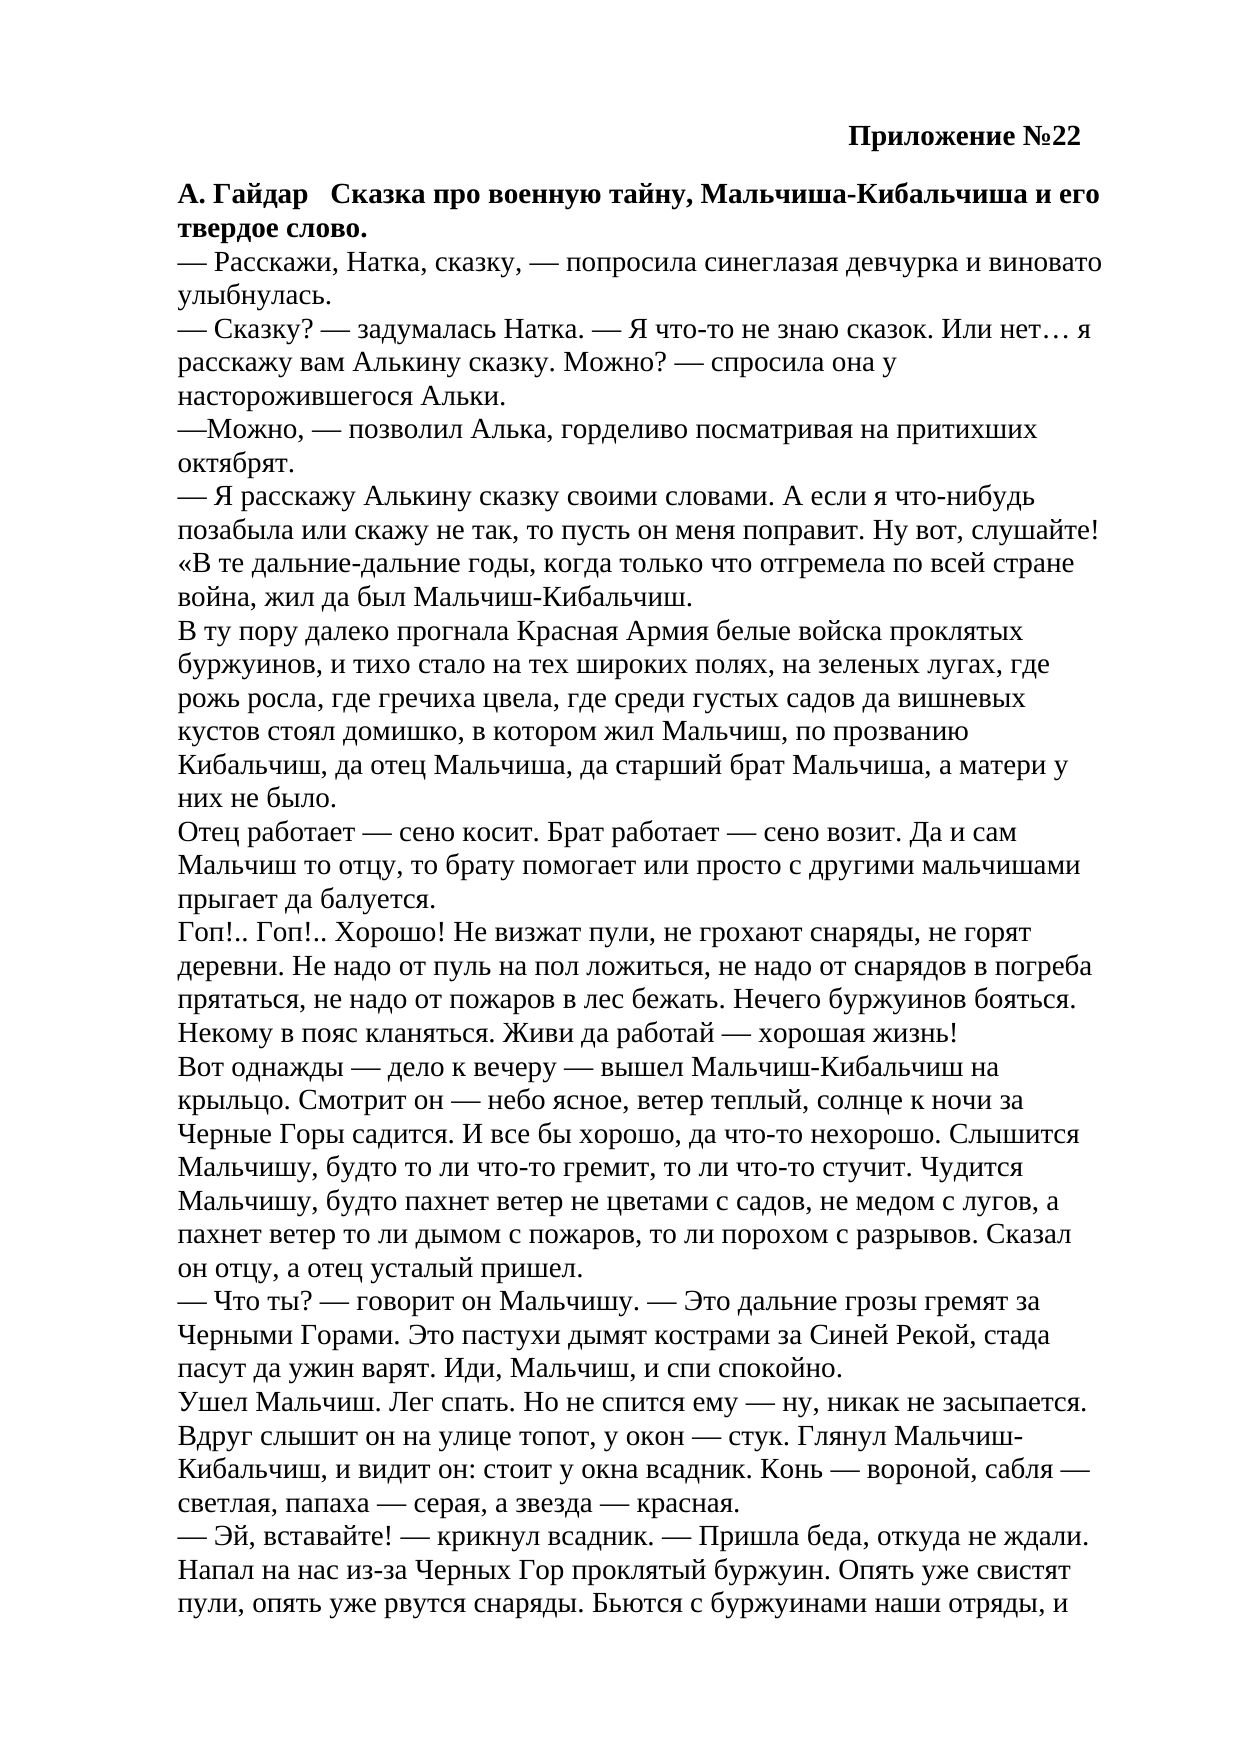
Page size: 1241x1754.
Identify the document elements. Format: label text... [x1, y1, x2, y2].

text Приложение №22 [177, 118, 1107, 152]
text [177, 177, 1107, 1619]
